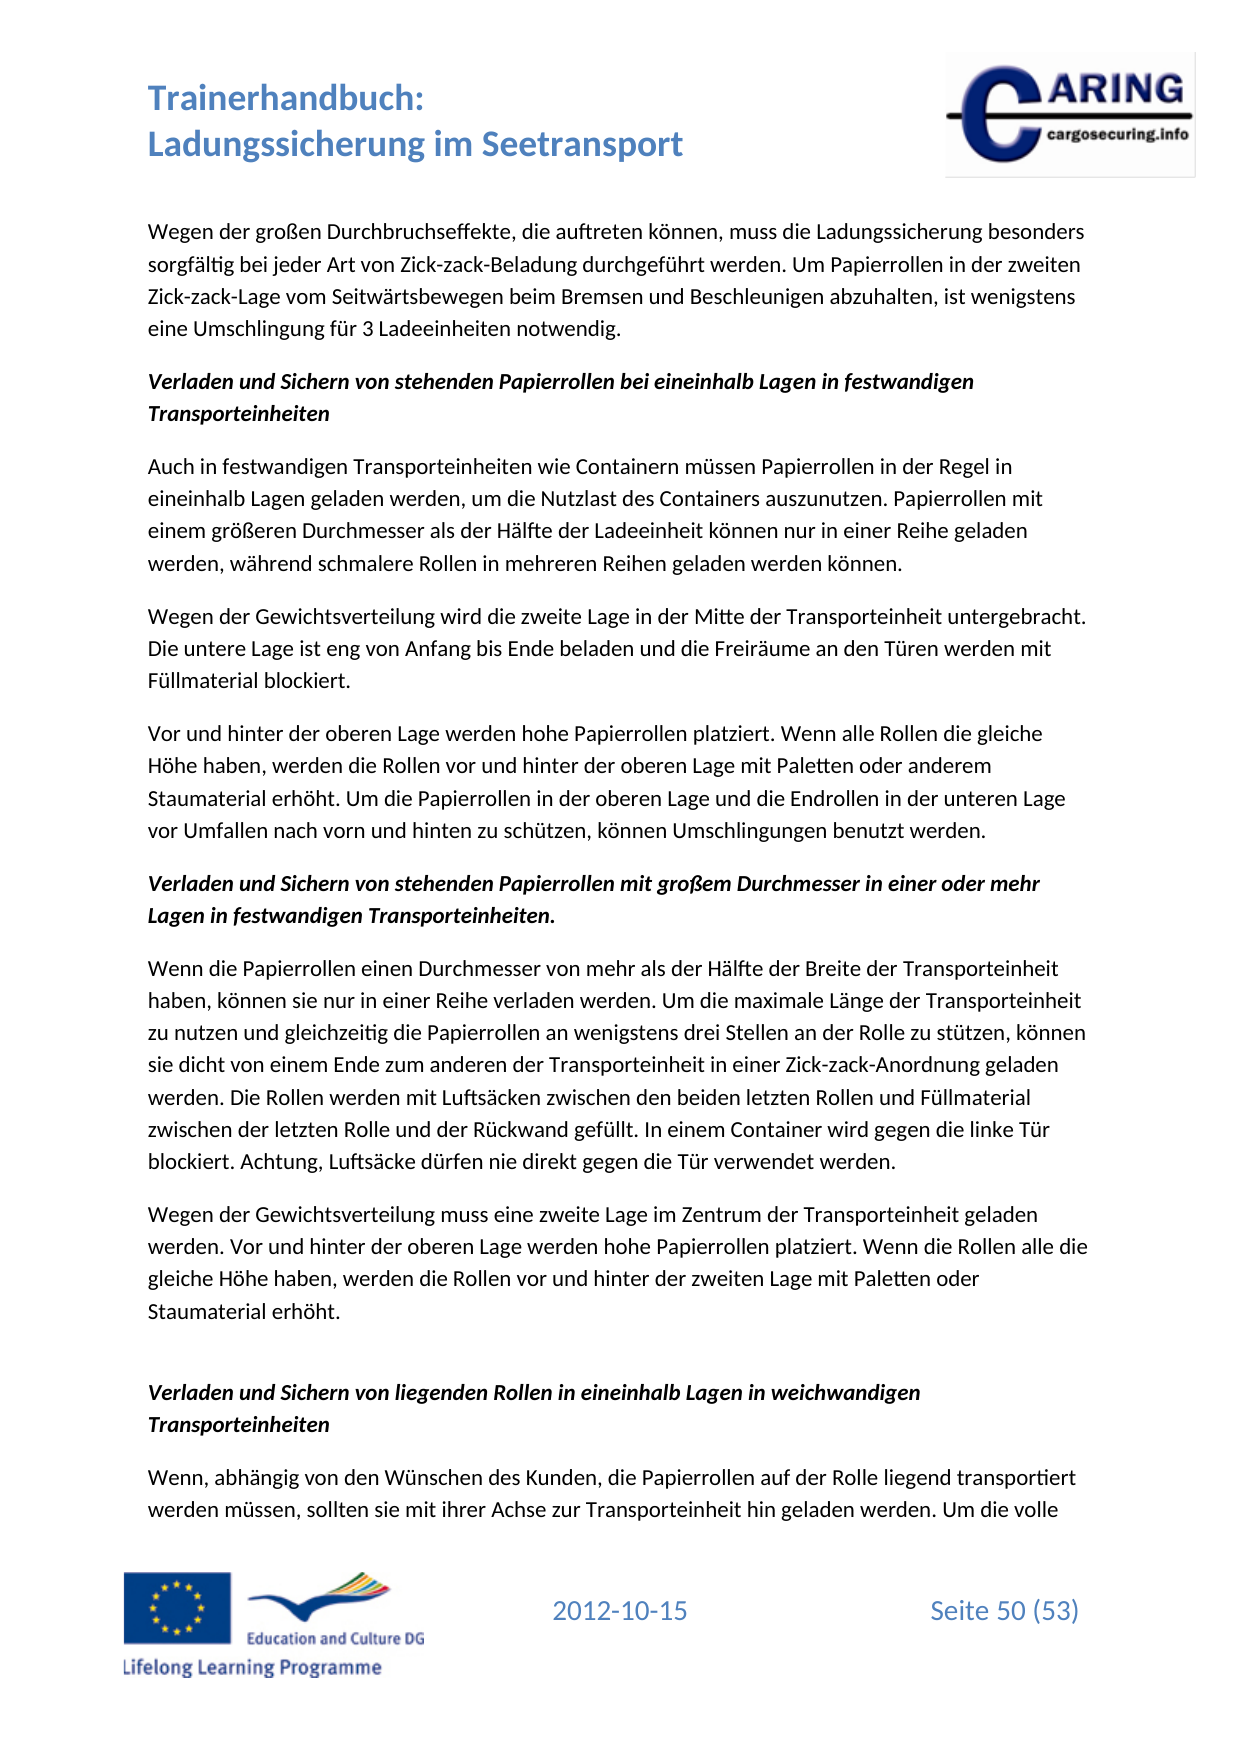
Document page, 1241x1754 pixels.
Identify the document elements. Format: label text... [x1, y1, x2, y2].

text Wenn die Papierrollen einen Durchmesser von mehr als der Hälfte der Breite der Transporteinheit haben, können sie nur in einer Reihe verladen werden. Um die maximale Länge der Transporteinheit zu nutzen und gleichzeitig die Papierrollen an wenigstens drei Stellen an der Rolle zu stützen, können sie dicht von einem Ende zum anderen der Transporteinheit in einer Zick-zack-Anordnung geladen werden. Die Rollen werden mit Luftsäcken zwischen den beiden letzten Rollen und Füllmaterial zwischen der letzten Rolle und der Rückwand gefüllt. In einem Container wird gegen die linke Tür blockiert. Achtung, Luftsäcke dürfen nie direkt gegen die Tür verwendet werden. [148, 954, 1093, 1175]
text Verladen und Sichern von stehenden Papierrollen bei eineinhalb Lagen in festwandigen Transporteinheiten [148, 367, 1093, 427]
text Verladen und Sichern von liegenden Rollen in eineinhalb Lagen in weichwandigen Transporteinheiten [148, 1378, 1093, 1438]
text Verladen und Sichern von stehenden Papierrollen mit großem Durchmesser in einer oder mehr Lagen in festwandigen Transporteinheiten. [148, 869, 1093, 929]
text Wegen der großen Durchbruchseffekte, die auftreten können, muss die Ladungssicherung besonders sorgfältig bei jeder Art von Zick-zack-Beladung durchgeführt werden. Um Papierrollen in der zweiten Zick-zack-Lage vom Seitwärtsbewegen beim Bremsen und Beschleunigen abzuhalten, ist wenigstens eine Umschlingung für 3 Ladeeinheiten notwendig. [148, 217, 1093, 342]
picture [945, 52, 1197, 179]
text Wegen der Gewichtsverteilung muss eine zweite Lage im Zentrum der Transporteinheit geladen werden. Vor und hinter der oberen Lage werden hohe Papierrollen platziert. Wenn die Rollen alle die gleiche Höhe haben, werden die Rollen vor und hinter der zweiten Lage mit Paletten oder Staumaterial erhöht. [148, 1200, 1093, 1325]
picture [123, 1572, 424, 1678]
text Wegen der Gewichtsverteilung wird die zweite Lage in der Mitte der Transporteinheit untergebracht. Die untere Lage ist eng von Anfang bis Ende beladen und die Freiräume an den Türen werden mit Füllmaterial blockiert. [148, 602, 1093, 694]
text Vor und hinter der oberen Lage werden hohe Papierrollen platziert. Wenn alle Rollen die gleiche Höhe haben, werden die Rollen vor und hinter der oberen Lage mit Paletten oder anderem Staumaterial erhöht. Um die Papierrollen in der oberen Lage und die Endrollen in der unteren Lage vor Umfallen nach vorn und hinten zu schützen, können Umschlingungen benutzt werden. [148, 719, 1093, 844]
text Auch in festwandigen Transporteinheiten wie Containern müssen Papierrollen in der Regel in eineinhalb Lagen geladen werden, um die Nutzlast des Containers auszunutzen. Papierrollen mit einem größeren Durchmesser als der Hälfte der Ladeeinheit können nur in einer Reihe geladen werden, während schmalere Rollen in mehreren Reihen geladen werden können. [148, 452, 1093, 577]
